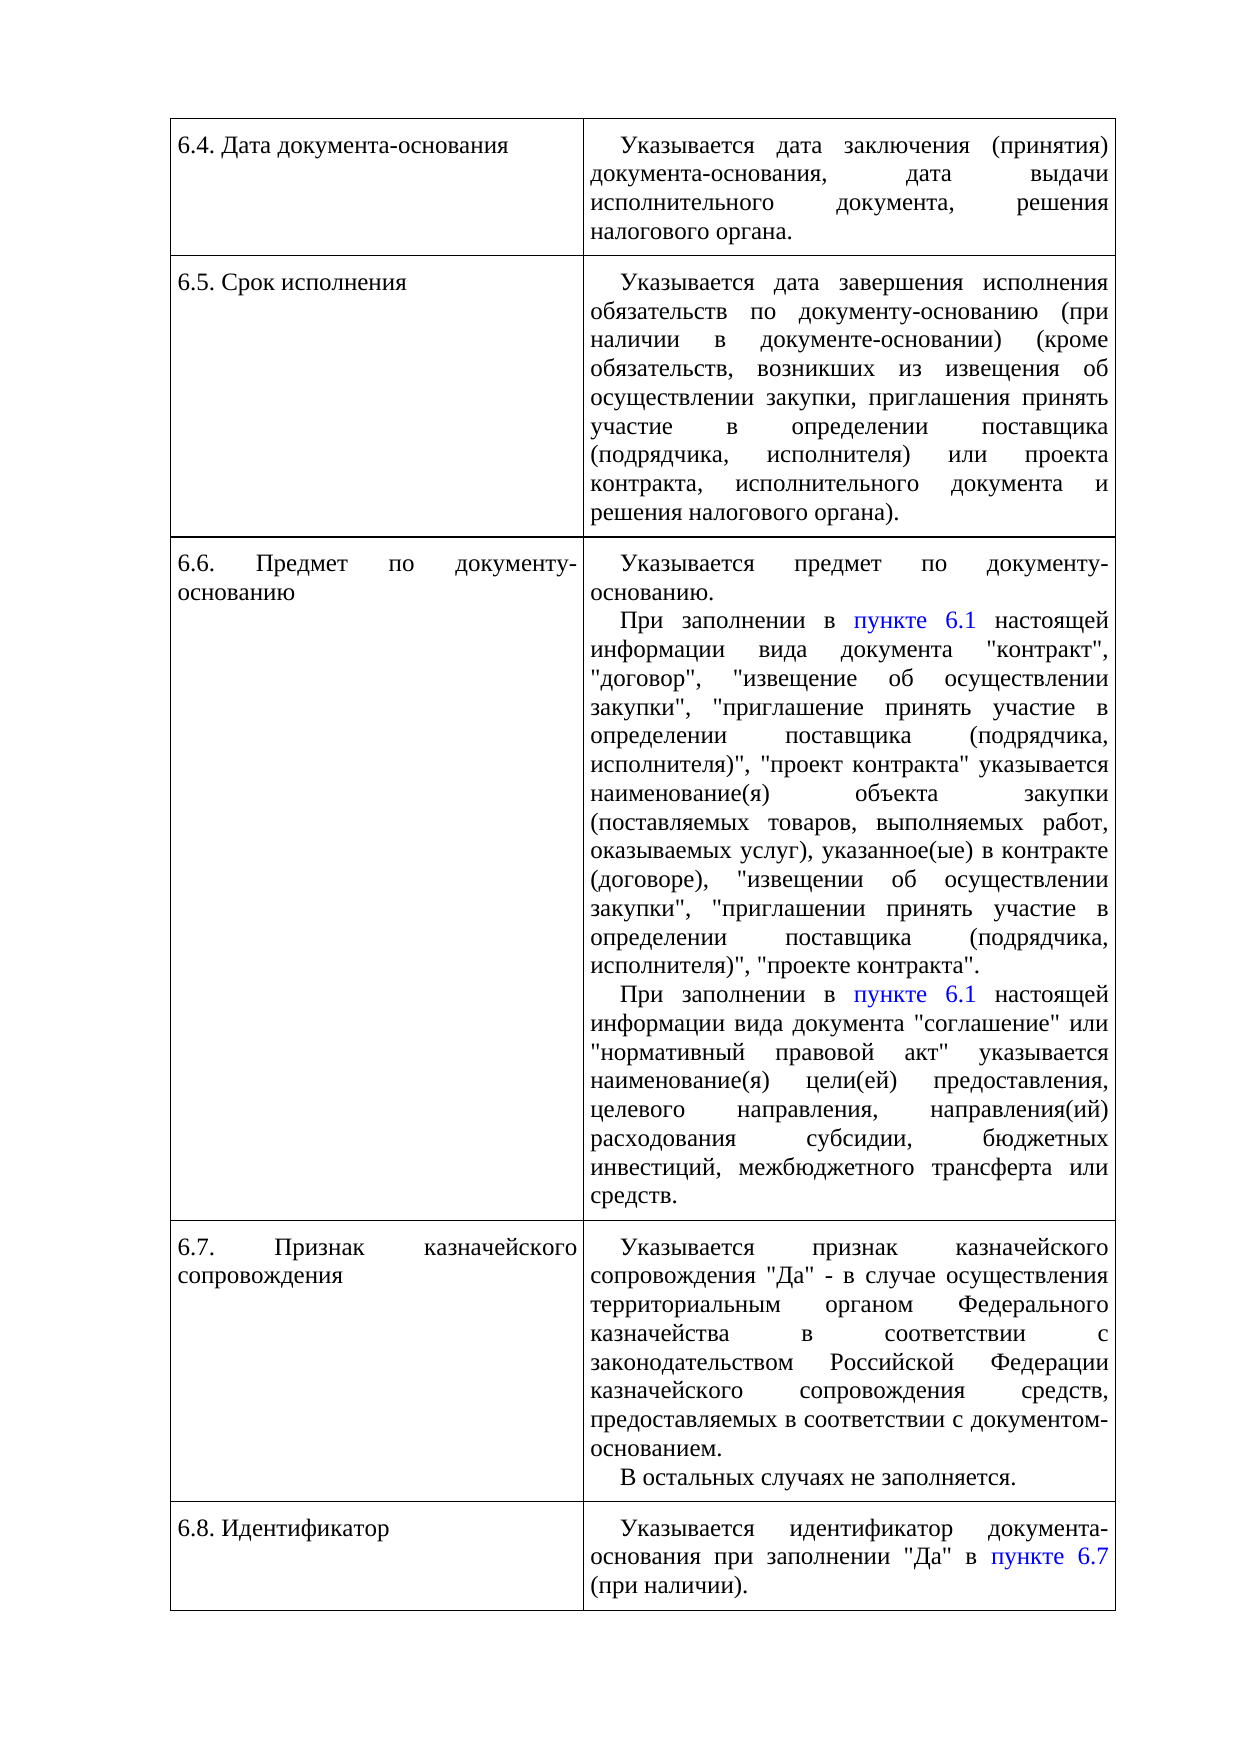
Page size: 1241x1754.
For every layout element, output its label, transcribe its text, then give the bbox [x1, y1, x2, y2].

table_cell Указывается предмет по документу-основанию. При заполнении в пункте 6.1 настоящей информации вида документа "контракт", "договор", "извещение об осуществлении закупки", "приглашение принять участие в определении поставщика (подрядчика, исполнителя)", "проект контракта" указывается наименование(я) объекта закупки (поставляемых товаров, выполняемых работ, оказываемых услуг), указанное(ые) в контракте (договоре), "извещении об осуществлении закупки", "приглашении принять участие в определении поставщика (подрядчика, исполнителя)", "проекте контракта". При заполнении в пункте 6.1 настоящей информации вида документа "соглашение" или "нормативный правовой акт" указывается наименование(я) цели(ей) предоставления, целевого направления, направления(ий) расходования субсидии, бюджетных инвестиций, межбюджетного трансферта или средств. [584, 538, 1115, 1220]
table_cell 6.5. Срок исполнения [171, 256, 583, 536]
table_cell Указывается признак казначейского сопровождения "Да" - в случае осуществления территориальным органом Федерального казначейства в соответствии с законодательством Российской Федерации казначейского сопровождения средств, предоставляемых в соответствии с документом-основанием. В остальных случаях не заполняется. [584, 1221, 1115, 1501]
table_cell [584, 1502, 1115, 1609]
table_cell 6.4. Дата документа-основания [171, 119, 583, 255]
table_cell Указывается дата заключения (принятия) документа-основания, дата выдачи исполнительного документа, решения налогового органа. [584, 119, 1115, 255]
table_cell Указывается дата завершения исполнения обязательств по документу-основанию (при наличии в документе-основании) (кроме обязательств, возникших из извещения об осуществлении закупки, приглашения принять участие в определении поставщика (подрядчика, исполнителя) или проекта контракта, исполнительного документа и решения налогового органа). [584, 256, 1115, 536]
table_cell 6.6. Предмет по документу-основанию [171, 538, 583, 1220]
table_cell 6.8. Идентификатор [171, 1502, 583, 1609]
table_cell 6.7. Признак казначейского сопровождения [171, 1221, 583, 1501]
